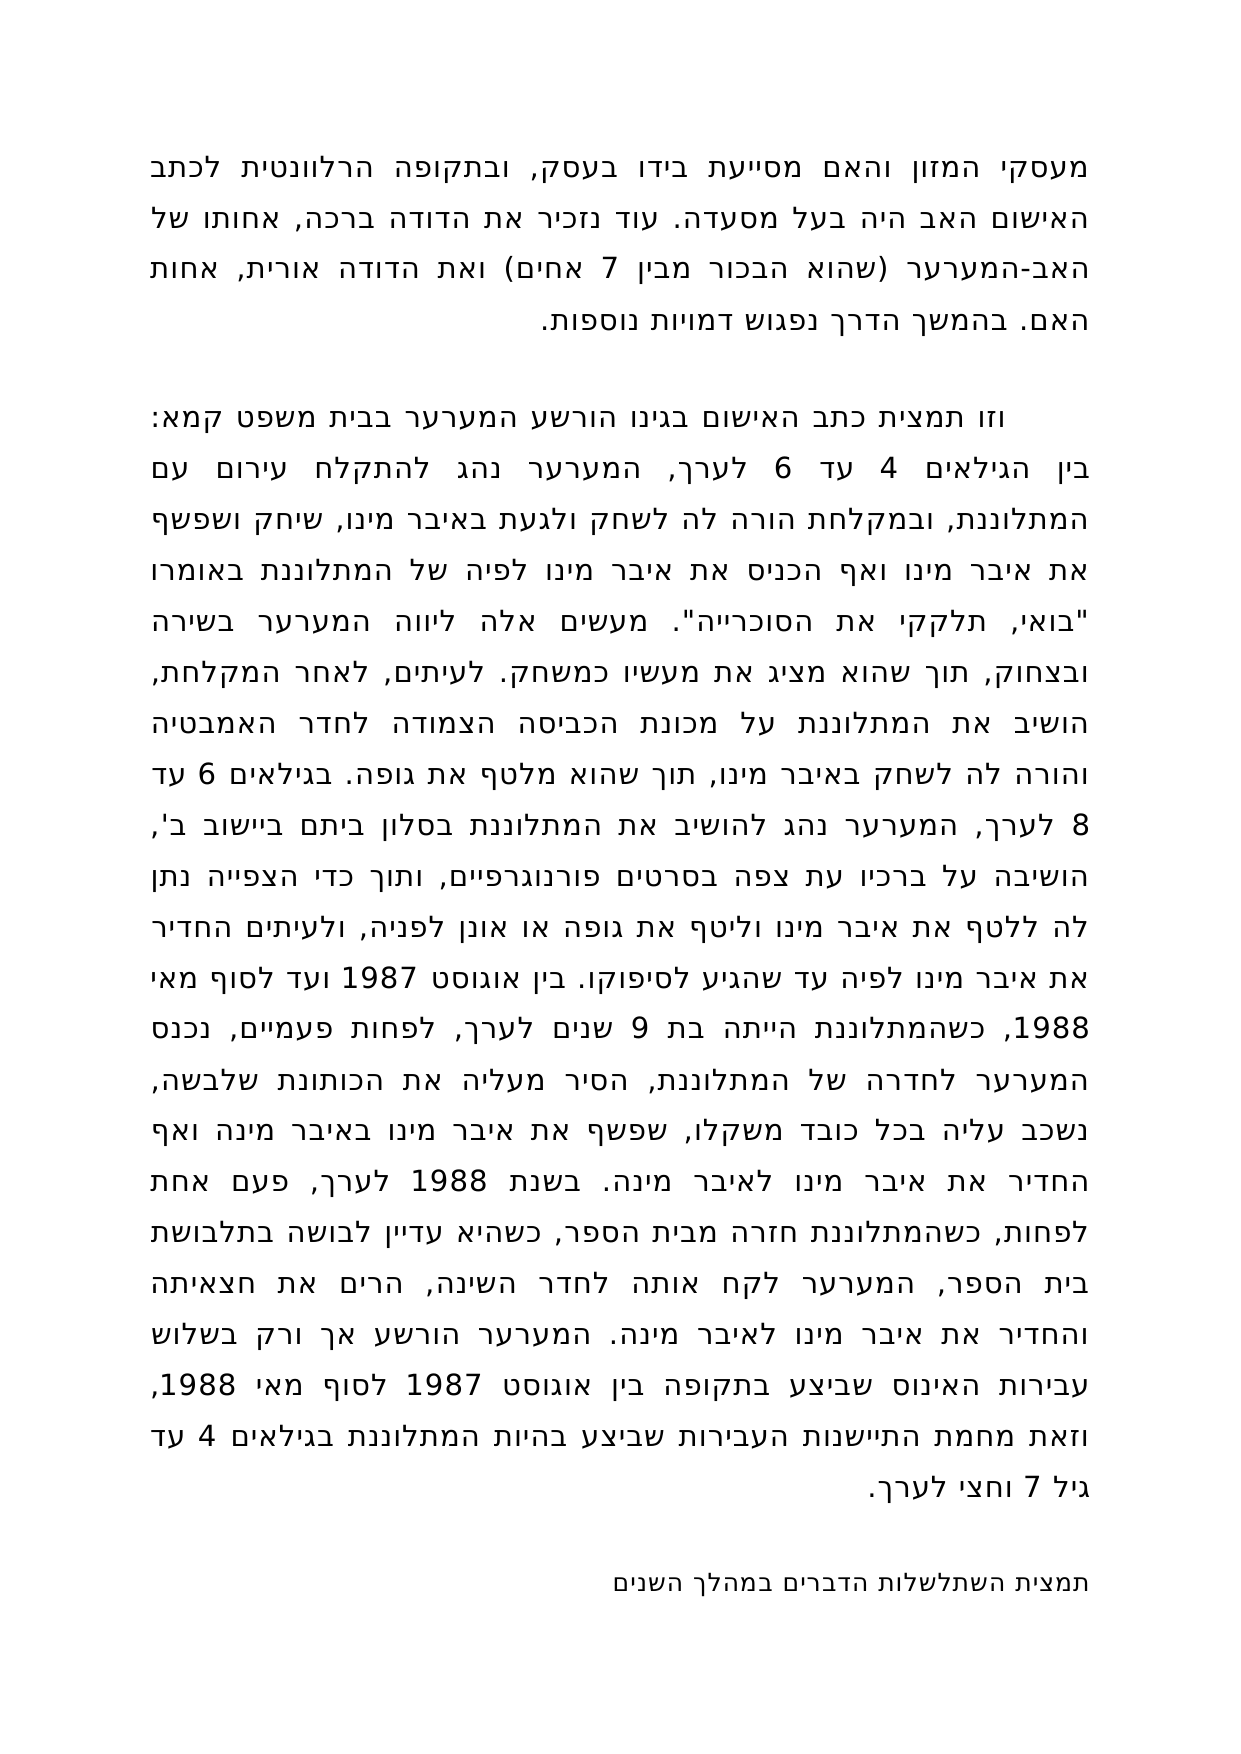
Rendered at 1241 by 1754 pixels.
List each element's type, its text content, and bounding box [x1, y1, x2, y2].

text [150, 150, 1090, 337]
text וזו תמצית כתב האישום בגינו הורשע המערער ב קמא: בין הגילאים 4 עד 6 לערך, המערער נהג להתקלח עירום עם המתלוננת, ובמקלחת הורה לה לשחק ולגעת באיבר מינו, שיחק ושפשף את איבר מינו ואף הכניס את איבר מינו לפיה של המתלוננת באומרו "בואי, תלקקי את הסוכרייה". מעשים אלה ליווה המערער בשירה ובצחוק, תוך שהוא מציג את מעשיו כמשחק. לעיתים, לאחר המקלחת, הושיב את המתלוננת על מכונת הכביסה הצמודה לחדר האמבטיה והורה לה לשחק באיבר מינו, תוך שהוא מלטף את גופה. בגילאים 6 עד 8 לערך, המערער נהג להושיב את המתלוננת בסלון ביתם ביישוב ב', הושיבה על ברכיו עת צפה בסרטים פורנוגרפיים, ותוך כדי הצפייה נתן לה ללטף את איבר מינו וליטף את גופה או אונן לפניה, ולעיתים החדיר את איבר מינו לפיה עד שהגיע לסיפוקו. בין אוגוסט 1987 ועד לסוף מאי 1988, כשהמתלוננת הייתה בת 9 שנים לערך, לפחות פעמיים, נכנס המערער לחדרה של המתלוננת, הסיר מעליה את הכותונת שלבשה, נשכב עליה בכל כובד משקלו, שפשף את איבר מינו באיבר מינה ואף החדיר את איבר מינו לאיבר מינה. בשנת 1988 לערך, פעם אחת לפחות, כשהמתלוננת חזרה מבית הספר, כשהיא עדיין לבושה בתלבושת בית הספר, המערער לקח אותה לחדר השינה, הרים את חצאיתה והחדיר את איבר מינו לאיבר מינה. המערער הורשע אך ורק בשלוש עבירות האינוס שביצע בתקופה בין אוגוסט 1987 לסוף מאי 1988, וזאת מחמת התיישנות העבירות שביצע בהיות המתלוננת בגילאים 4 עד גיל 7 וחצי לערך. [150, 401, 1090, 1504]
text תמצית השתלשלות הדברים במהלך השנים [150, 1568, 1090, 1597]
